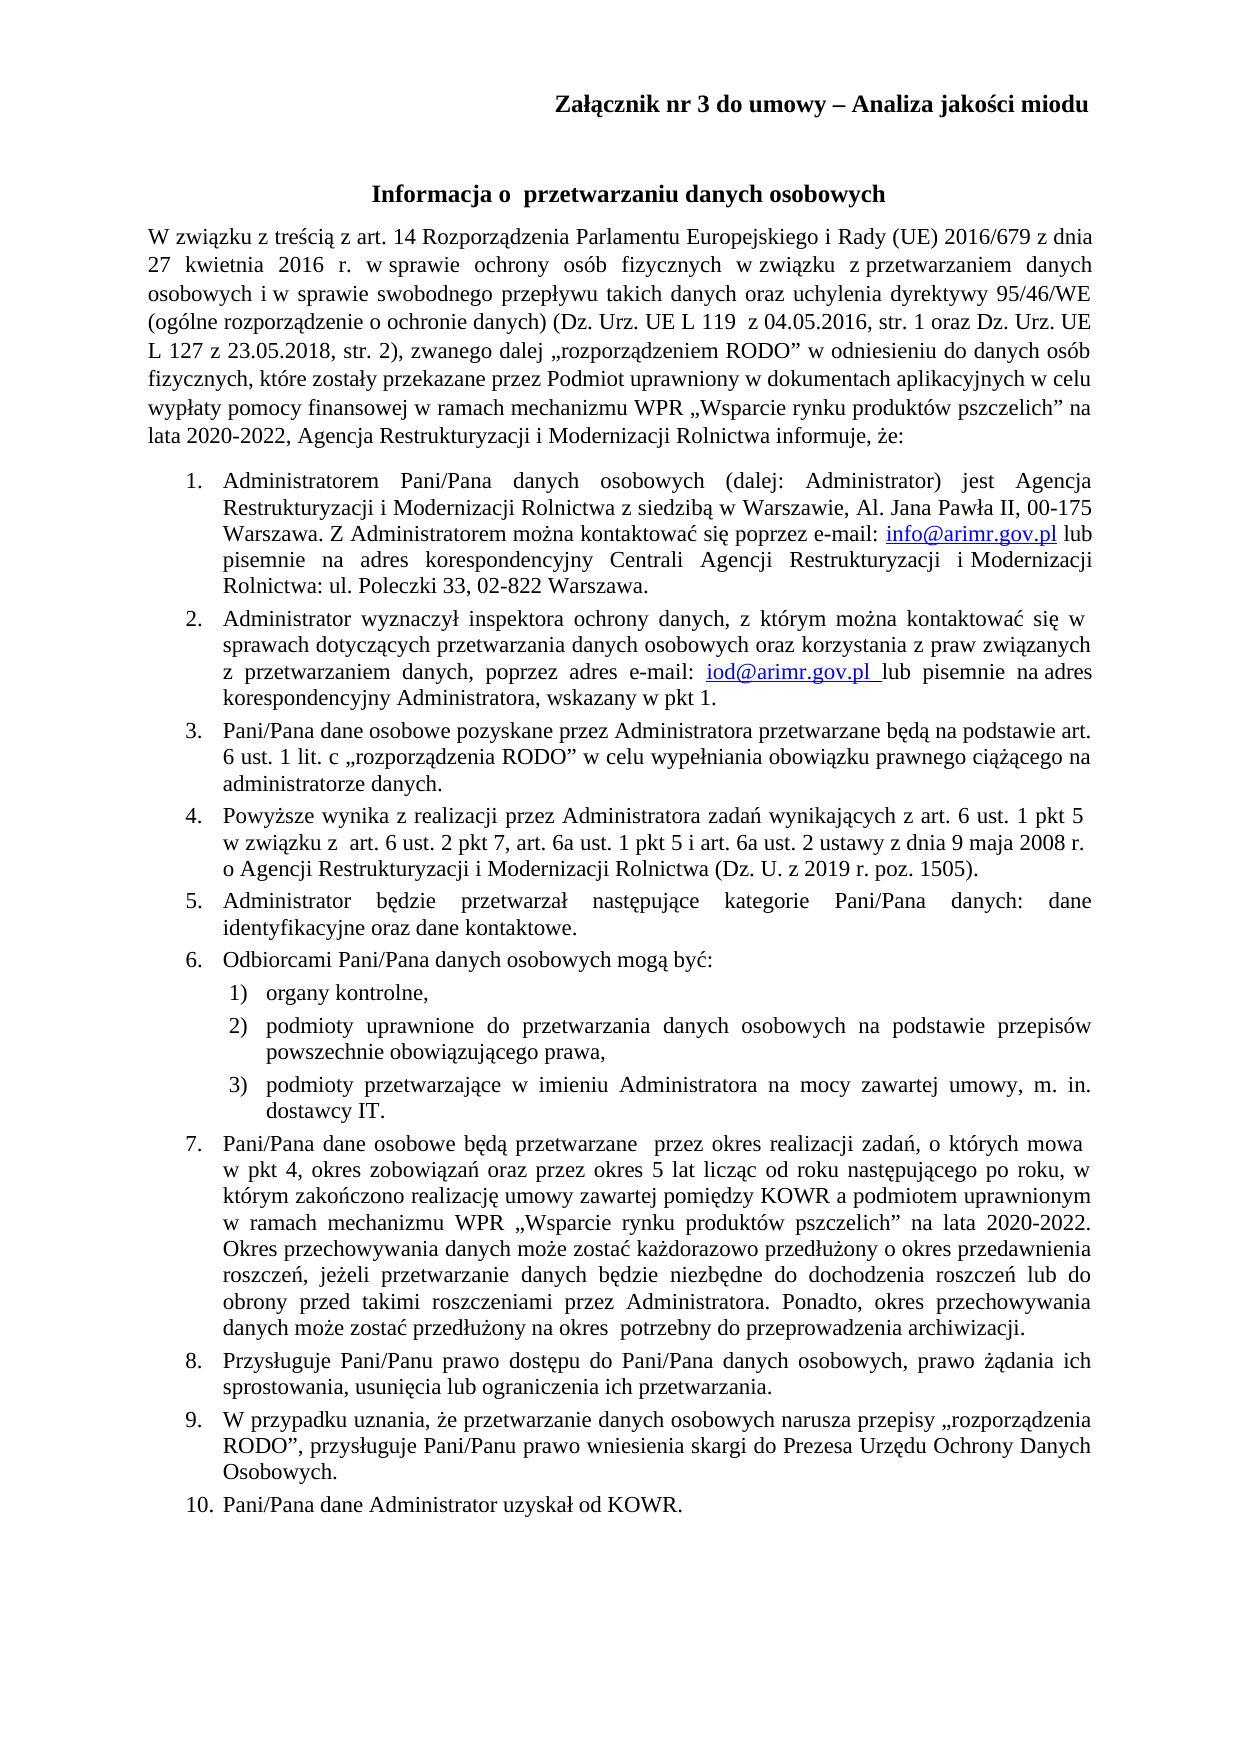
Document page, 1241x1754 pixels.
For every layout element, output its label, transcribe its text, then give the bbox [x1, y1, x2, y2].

list Pani/Pana dane osobowe pozyskane przez Administratora przetwarzane będą na podstawie art. 6 ust. 1 lit. c „rozporządzenia RODO” w celu wypełniania obowiązku prawnego ciążącego na administratorze danych. [185, 717, 1093, 796]
list Administrator wyznaczył inspektora ochrony danych, z którym można kontaktować się w sprawach dotyczących przetwarzania danych osobowych oraz korzystania z praw związanych z przetwarzaniem danych, poprzez adres e-mail: iod@arimr.gov.pl lub pisemnie na adres korespondencyjny Administratora, wskazany w pkt 1. [185, 605, 1093, 711]
list podmioty uprawnione do przetwarzania danych osobowych na podstawie przepisów powszechnie obowiązującego prawa, [228, 1012, 1093, 1064]
list W przypadku uznania, że przetwarzanie danych osobowych narusza przepisy „rozporządzenia RODO”, przysługuje Pani/Panu prawo wniesienia skargi do Prezesa Urzędu Ochrony Danych Osobowych. [185, 1406, 1093, 1485]
list Pani/Pana dane osobowe będą przetwarzane przez okres realizacji zadań, o których mowa w pkt 4, okres zobowiązań oraz przez okres 5 lat licząc od roku następującego po roku, w którym zakończono realizację umowy zawartej pomiędzy KOWR a podmiotem uprawnionym w ramach mechanizmu WPR „Wsparcie rynku produktów pszczelich” na lata 2020-2022. Okres przechowywania danych może zostać każdorazowo przedłużony o okres przedawnienia roszczeń, jeżeli przetwarzanie danych będzie niezbędne do dochodzenia roszczeń lub do obrony przed takimi roszczeniami przez Administratora. Ponadto, okres przechowywania danych może zostać przedłużony na okres potrzebny do przeprowadzenia archiwizacji. [185, 1129, 1093, 1340]
text Załącznik nr 3 do umowy – Analiza jakości miodu [192, 89, 1093, 117]
list Powyższe wynika z realizacji przez Administratora zadań wynikających z art. 6 ust. 1 pkt 5 w związku z art. 6 ust. 2 pkt 7, art. 6a ust. 1 pkt 5 i art. 6a ust. 2 ustawy z dnia 9 maja 2008 r. o Agencji Restrukturyzacji i Modernizacji Rolnictwa (Dz. U. z 2019 r. poz. 1505). [185, 802, 1093, 881]
list podmioty przetwarzające w imieniu Administratora na mocy zawartej umowy, m. in. dostawcy IT. [228, 1071, 1093, 1123]
list Odbiorcami Pani/Pana danych osobowych mogą być: [185, 946, 1093, 973]
list Administrator będzie przetwarzał następujące kategorie Pani/Pana danych: dane identyfikacyjne oraz dane kontaktowe. [185, 887, 1093, 940]
text W związku z treścią z art. 14 Rozporządzenia Parlamentu Europejskiego i Rady (UE) 2016/679 z dnia 27 kwietnia 2016 r. w sprawie ochrony osób fizycznych w związku z przetwarzaniem danych osobowych i w sprawie swobodnego przepływu takich danych oraz uchylenia dyrektywy 95/46/WE (ogólne rozporządzenie o ochronie danych) (Dz. Urz. UE L 119 z 04.05.2016, str. 1 oraz Dz. Urz. UE L 127 z 23.05.2018, str. 2), zwanego dalej „rozporządzeniem RODO” w odniesieniu do danych osób fizycznych, które zostały przekazane przez Podmiot uprawniony w dokumentach aplikacyjnych w celu wypłaty pomocy finansowej w ramach mechanizmu WPR „Wsparcie rynku produktów pszczelich” na lata 2020-2022, Agencja Restrukturyzacji i Modernizacji Rolnictwa informuje, że: [148, 223, 1093, 448]
list Pani/Pana dane Administrator uzyskał od KOWR. [185, 1491, 1093, 1517]
text Informacja o przetwarzaniu danych osobowych [148, 179, 1093, 208]
list Administratorem Pani/Pana danych osobowych (dalej: Administrator) jest Agencja Restrukturyzacji i Modernizacji Rolnictwa z siedzibą w Warszawie, Al. Jana Pawła II, 00-175 Warszawa. Z Administratorem można kontaktować się poprzez e-mail: info@arimr.gov.pl lub pisemnie na adres korespondencyjny Centrali Agencji Restrukturyzacji i Modernizacji Rolnictwa: ul. Poleczki 33, 02-822 Warszawa. [185, 467, 1093, 599]
list organy kontrolne, [228, 979, 1093, 1005]
list Przysługuje Pani/Panu prawo dostępu do Pani/Pana danych osobowych, prawo żądania ich sprostowania, usunięcia lub ograniczenia ich przetwarzania. [185, 1347, 1093, 1399]
